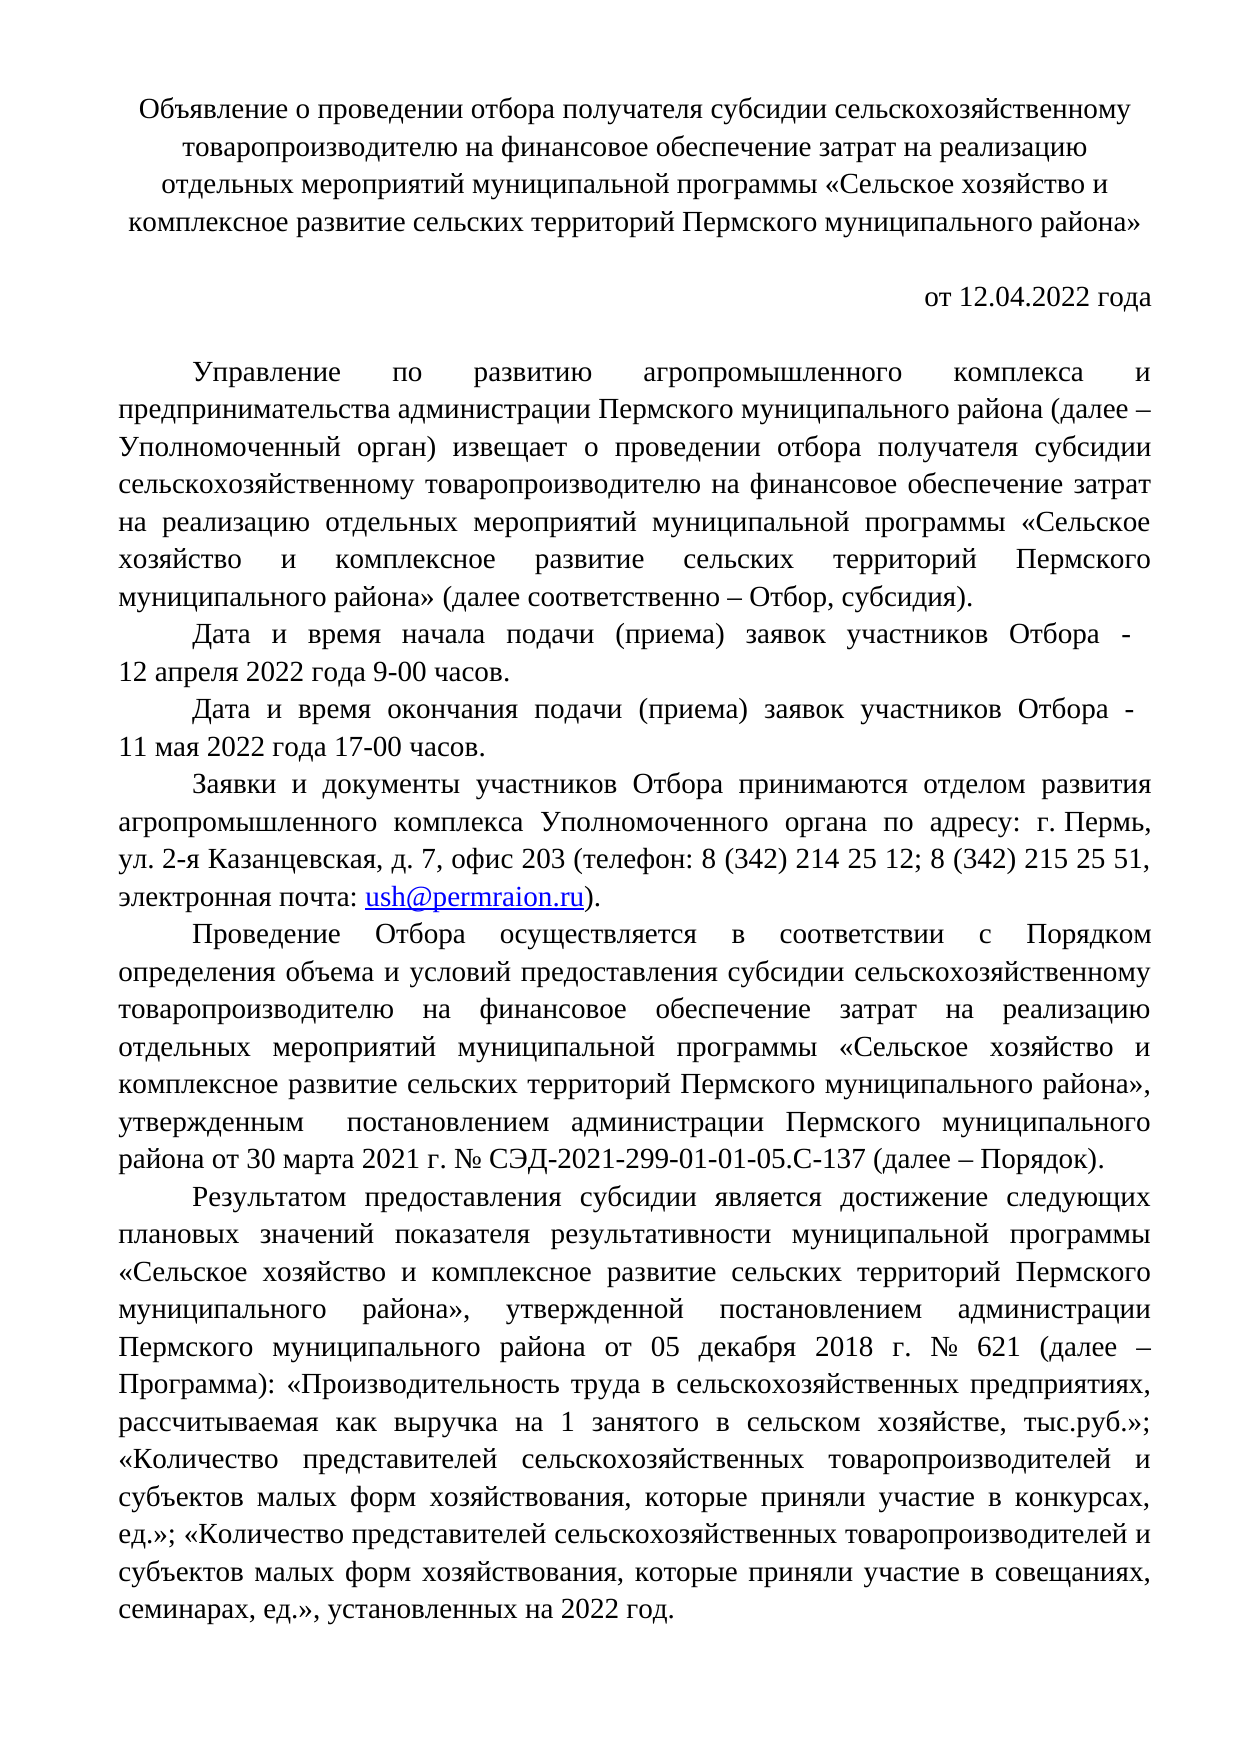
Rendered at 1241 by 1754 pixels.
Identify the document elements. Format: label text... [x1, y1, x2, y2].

text Заявки и документы участников Отбора принимаются отделом развития агропромышленного комплекса Уполномоченного органа по адресу: г. Пермь, ул. 2-я Казанцевская, д. 7, офис 203 (телефон: 8 (342) 214 25 12; 8 (342) 215 25 51, электронная почта: ush@permraion.ru). [118, 764, 1152, 914]
text Объявление о проведении отбора получателя субсидии сельскохозяйственному товаропроизводителю на финансовое обеспечение затрат на реализацию отдельных мероприятий муниципальной программы «Сельское хозяйство и комплексное развитие сельских территорий Пермского муниципального района» [118, 89, 1152, 239]
text Дата и время начала подачи (приема) заявок участников Отбора - 12 апреля 2022 года 9-00 часов. [118, 614, 1152, 689]
text Проведение Отбора осуществляется в соответствии с Порядком определения объема и условий предоставления субсидии сельскохозяйственному товаропроизводителю на финансовое обеспечение затрат на реализацию отдельных мероприятий муниципальной программы «Сельское хозяйство и комплексное развитие сельских территорий Пермского муниципального района», утвержденным постановлением администрации Пермского муниципального района от 30 марта 2021 г. № СЭД-2021-299-01-01-05.С-137 (далее – Порядок). [118, 914, 1152, 1176]
text Результатом предоставления субсидии является достижение следующих плановых значений показателя результативности муниципальной программы «Сельское хозяйство и комплексное развитие сельских территорий Пермского муниципального района», утвержденной постановлением администрации Пермского муниципального района от 05 декабря 2018 г. № 621 (далее – Программа): «Производительность труда в сельскохозяйственных предприятиях, рассчитываемая как выручка на 1 занятого в сельском хозяйстве, тыс.руб.»; «Количество представителей сельскохозяйственных товаропроизводителей и субъектов малых форм хозяйствования, которые приняли участие в конкурсах, ед.»; «Количество представителей сельскохозяйственных товаропроизводителей и субъектов малых форм хозяйствования, которые приняли участие в совещаниях, семинарах, ед.», установленных на 2022 год. [118, 1176, 1152, 1626]
text Дата и время окончания подачи (приема) заявок участников Отбора - 11 мая 2022 года 17-00 часов. [118, 689, 1152, 764]
text от 12.04.2022 года [561, 276, 1152, 314]
text Управление по развитию агропромышленного комплекса и предпринимательства администрации Пермского муниципального района (далее – Уполномоченный орган) извещает о проведении отбора получателя субсидии сельскохозяйственному товаропроизводителю на финансовое обеспечение затрат на реализацию отдельных мероприятий муниципальной программы «Сельское хозяйство и комплексное развитие сельских территорий Пермского муниципального района» (далее соответственно – Отбор, субсидия). [118, 351, 1152, 614]
